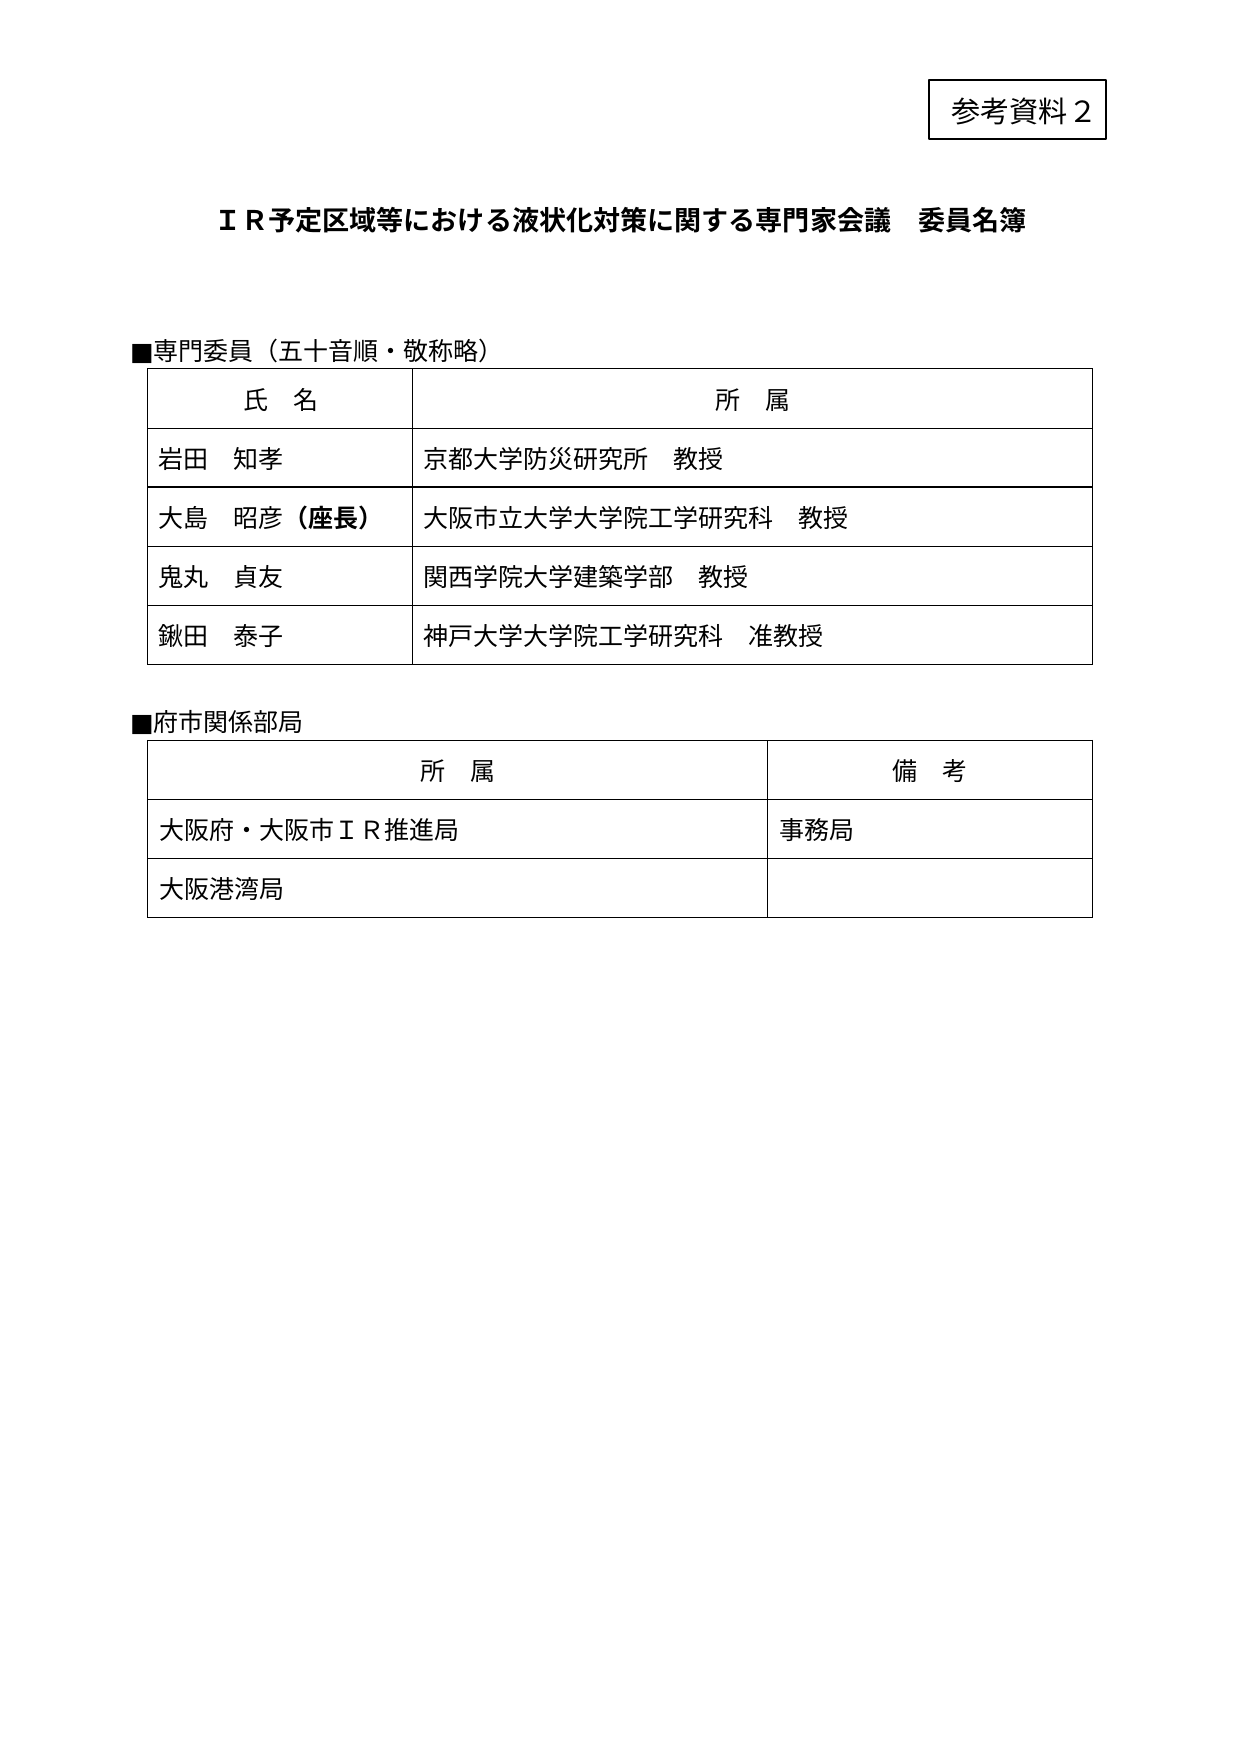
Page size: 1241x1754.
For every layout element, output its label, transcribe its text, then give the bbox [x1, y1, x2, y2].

table_cell 大阪港湾局 [148, 859, 767, 917]
table_header 氏 名 [148, 369, 412, 427]
table_cell 大阪府・大阪市ＩＲ推進局 [148, 800, 767, 858]
table_cell 事務局 [768, 800, 1092, 858]
table_cell 大阪市立大学大学院工学研究科 教授 [413, 488, 1092, 546]
table_cell 関西学院大学建築学部 教授 [413, 547, 1092, 604]
text ■府市関係部局 [130, 702, 1110, 740]
table_cell 岩田 知孝 [148, 429, 412, 486]
table_header 備 考 [768, 741, 1092, 799]
table_header 所 属 [413, 369, 1092, 427]
table_cell 鬼丸 貞友 [148, 547, 412, 604]
table_cell 京都大学防災研究所 教授 [413, 429, 1092, 486]
table_header 所 属 [148, 741, 767, 799]
table_cell 鍬田 泰子 [148, 606, 412, 664]
text ■専門委員（五十音順・敬称略） [130, 331, 1110, 368]
text ＩＲ予定区域等における液状化対策に関する専門家会議 委員名簿 [130, 181, 1110, 256]
table_cell 大島 昭彦（座長） [148, 488, 412, 546]
table_cell [768, 859, 1092, 917]
table_cell 神戸大学大学院工学研究科 准教授 [413, 606, 1092, 664]
